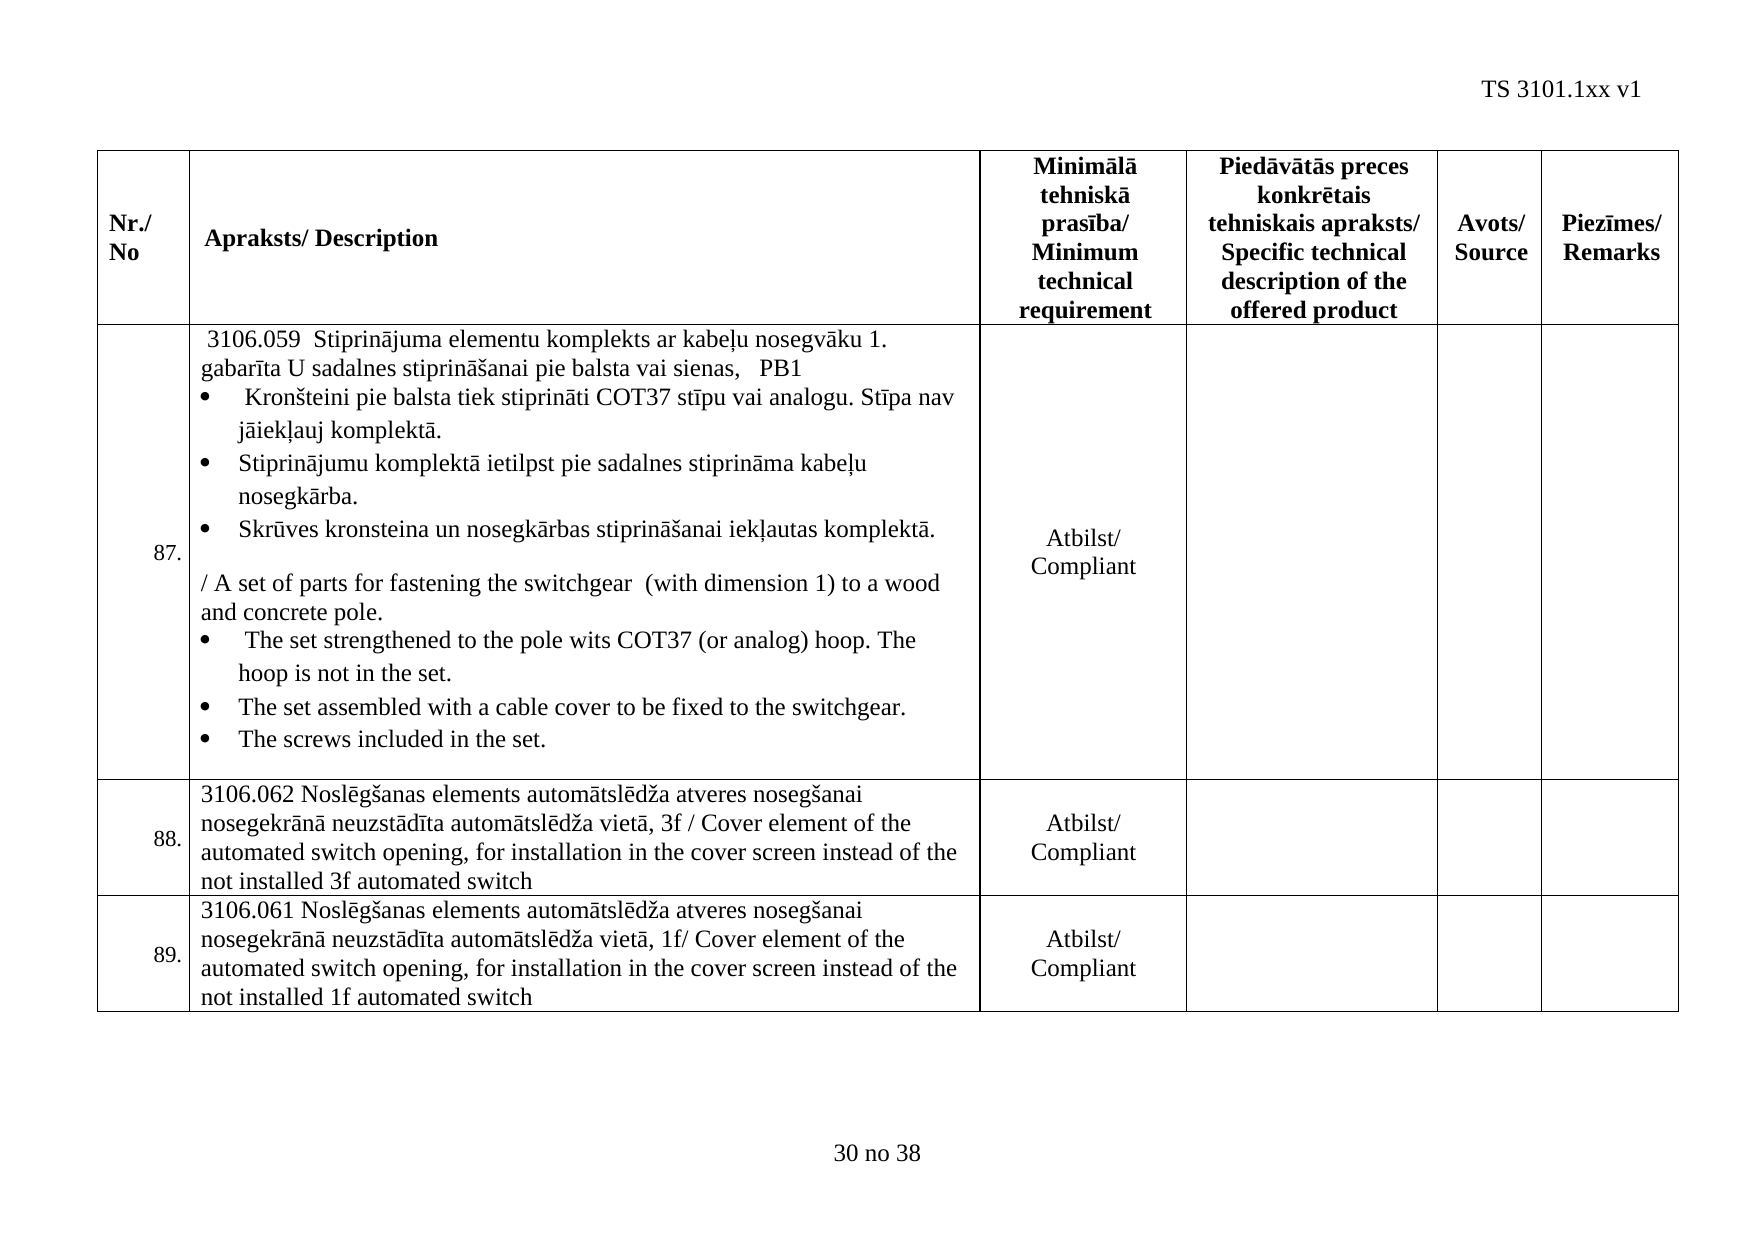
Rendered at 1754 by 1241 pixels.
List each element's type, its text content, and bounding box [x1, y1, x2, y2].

table_cell [1542, 325, 1678, 778]
table_cell [1542, 896, 1678, 1011]
table_cell [1187, 896, 1437, 1011]
table_cell [1542, 780, 1678, 894]
table_cell [1438, 896, 1541, 1011]
table_cell 3106.062 Noslēgšanas elements automātslēdža atveres nosegšanai nosegekrānā neuzstādīta automātslēdža vietā, 3f / Cover element of the automated switch opening, for installation in the cover screen instead of the not installed 3f automated switch [190, 780, 979, 894]
table_cell Atbilst/ Compliant [981, 780, 1186, 894]
table_cell [1438, 780, 1541, 894]
table_cell Atbilst/ Compliant [981, 896, 1186, 1011]
table_cell [1187, 325, 1437, 778]
table_cell Atbilst/ Compliant [981, 325, 1186, 778]
table_cell [98, 896, 189, 1011]
table_cell [1438, 325, 1541, 778]
table_cell [98, 325, 189, 778]
table_header Piedāvātās preces konkrētais tehniskais apraksts/ Specific technical description of the offered product [1187, 151, 1437, 323]
table_cell 3106.059 Stiprinājuma elementu komplekts ar kabeļu nosegvāku 1. gabarīta U sadalnes stiprināšanai pie balsta vai sienas, PB1 Kronšteini pie balsta tiek stiprināti COT37 stīpu vai analogu. Stīpa nav jāiekļauj komplektā. Stiprinājumu komplektā ietilpst pie sadalnes stiprināma kabeļu nosegkārba. Skrūves kronsteina un nosegkārbas stiprināšanai iekļautas komplektā. / A set of parts for fastening the switchgear (with dimension 1) to a wood and concrete pole. The set strengthened to the pole wits COT37 (or analog) hoop. The hoop is not in the set. The set assembled with a cable cover to be fixed to the switchgear. The screws included in the set. [190, 325, 979, 778]
table_header Apraksts/ Description [190, 151, 979, 323]
table_cell [1187, 780, 1437, 894]
table_header Nr./ No [98, 151, 189, 323]
table_header Minimālā tehniskā prasība/ Minimum technical requirement [981, 151, 1186, 323]
table_header Piezīmes/ Remarks [1542, 151, 1678, 323]
table_header Avots/ Source [1438, 151, 1541, 323]
table_cell [98, 780, 189, 894]
table_cell 3106.061 Noslēgšanas elements automātslēdža atveres nosegšanai nosegekrānā neuzstādīta automātslēdža vietā, 1f/ Cover element of the automated switch opening, for installation in the cover screen instead of the not installed 1f automated switch [190, 896, 979, 1011]
